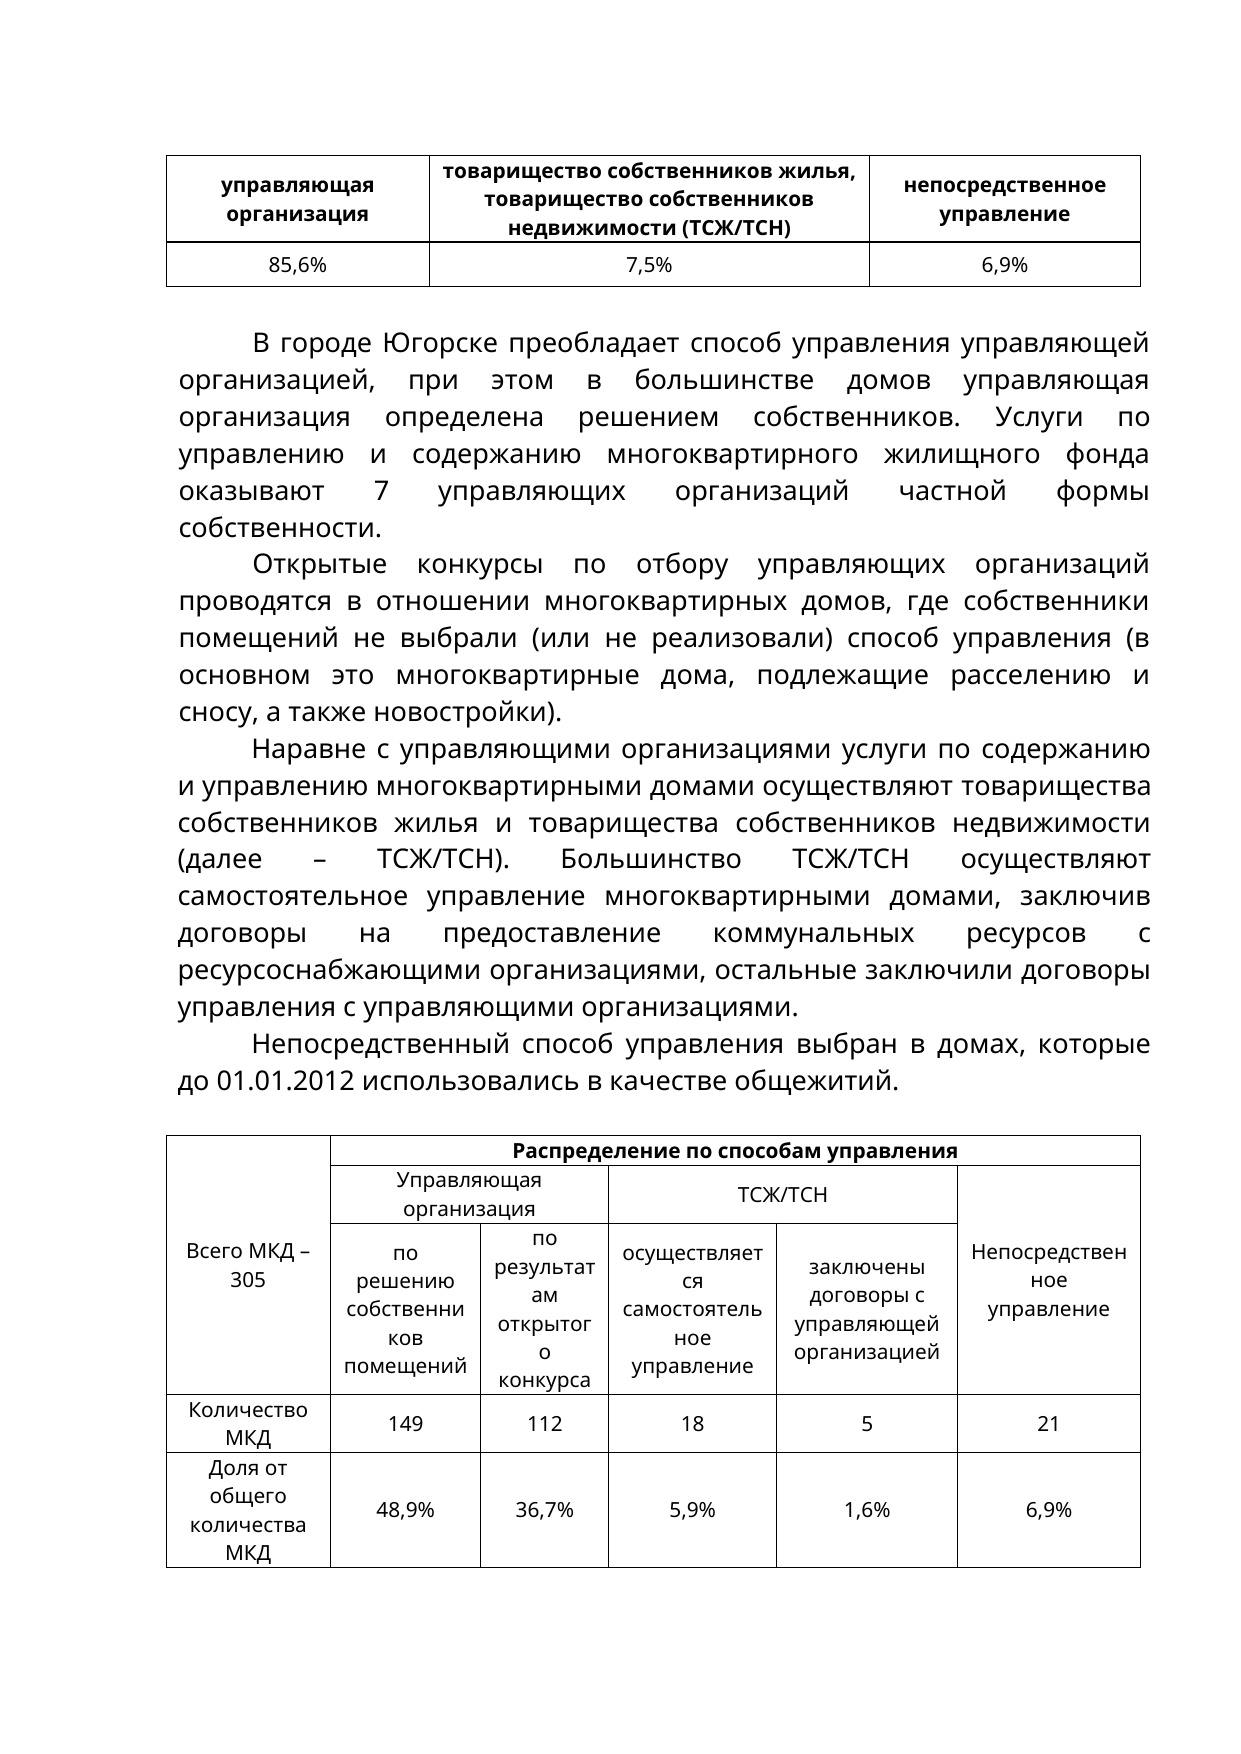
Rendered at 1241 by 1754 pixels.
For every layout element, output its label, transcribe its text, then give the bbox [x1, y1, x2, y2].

table_cell Количество МКД [167, 1395, 330, 1452]
table_cell 112 [481, 1395, 608, 1452]
table_cell 18 [609, 1395, 776, 1452]
table_cell 21 [958, 1395, 1140, 1452]
text Открытые конкурсы по отбору управляющих организаций проводятся в отношении многоквартирных домов, где собственники помещений не выбрали (или не реализовали) способ управления (в основном это многоквартирные дома, подлежащие расселению и сносу, а также новостройки). [178, 545, 1151, 729]
table_cell Непосредственное управление [958, 1166, 1140, 1394]
text Непосредственный способ управления выбран в домах, которые до 01.01.2012 использовались в качестве общежитий. [177, 1024, 1152, 1098]
table_header Всего МКД – 305 [167, 1136, 330, 1394]
table_cell по результатам открытого конкурса [481, 1224, 608, 1394]
table_header товарищество собственников жилья, товарищество собственников недвижимости (ТСЖ/ТСН) [430, 156, 869, 241]
table_header непосредственное управление [870, 156, 1140, 241]
table_cell 5 [777, 1395, 957, 1452]
table_cell 1,6% [777, 1453, 957, 1567]
table_cell 6,9% [870, 243, 1140, 286]
table_cell заключены договоры с управляющей организацией [777, 1224, 957, 1394]
table_header Распределение по способам управления [331, 1136, 1140, 1164]
table_cell ТСЖ/ТСН [609, 1166, 957, 1222]
table_cell осуществляется самостоятельное управление [609, 1224, 776, 1394]
table_cell по решению собственников помещений [331, 1224, 480, 1394]
table_cell 85,6% [167, 243, 429, 286]
table_header управляющая организация [167, 156, 429, 241]
table_cell 48,9% [331, 1453, 480, 1567]
table_cell 6,9% [958, 1453, 1140, 1567]
table_cell 5,9% [609, 1453, 776, 1567]
table_cell Управляющая организация [331, 1166, 608, 1222]
table_cell 36,7% [481, 1453, 608, 1567]
text Наравне с управляющими организациями услуги по содержанию и управлению многоквартирными домами осуществляют товарищества собственников жилья и товарищества собственников недвижимости (далее – ТСЖ/ТСН). Большинство ТСЖ/ТСН осуществляют самостоятельное управление многоквартирными домами, заключив договоры на предоставление коммунальных ресурсов с ресурсоснабжающими организациями, остальные заключили договоры управления с управляющими организациями. [177, 729, 1152, 1024]
table_cell 149 [331, 1395, 480, 1452]
table_cell Доля от общего количества МКД [167, 1453, 330, 1567]
text В городе Югорске преобладает способ управления управляющей организацией, при этом в большинстве домов управляющая организация определена решением собственников. Услуги по управлению и содержанию многоквартирного жилищного фонда оказывают 7 управляющих организаций частной формы собственности. [178, 324, 1151, 545]
table_cell 7,5% [430, 243, 869, 286]
